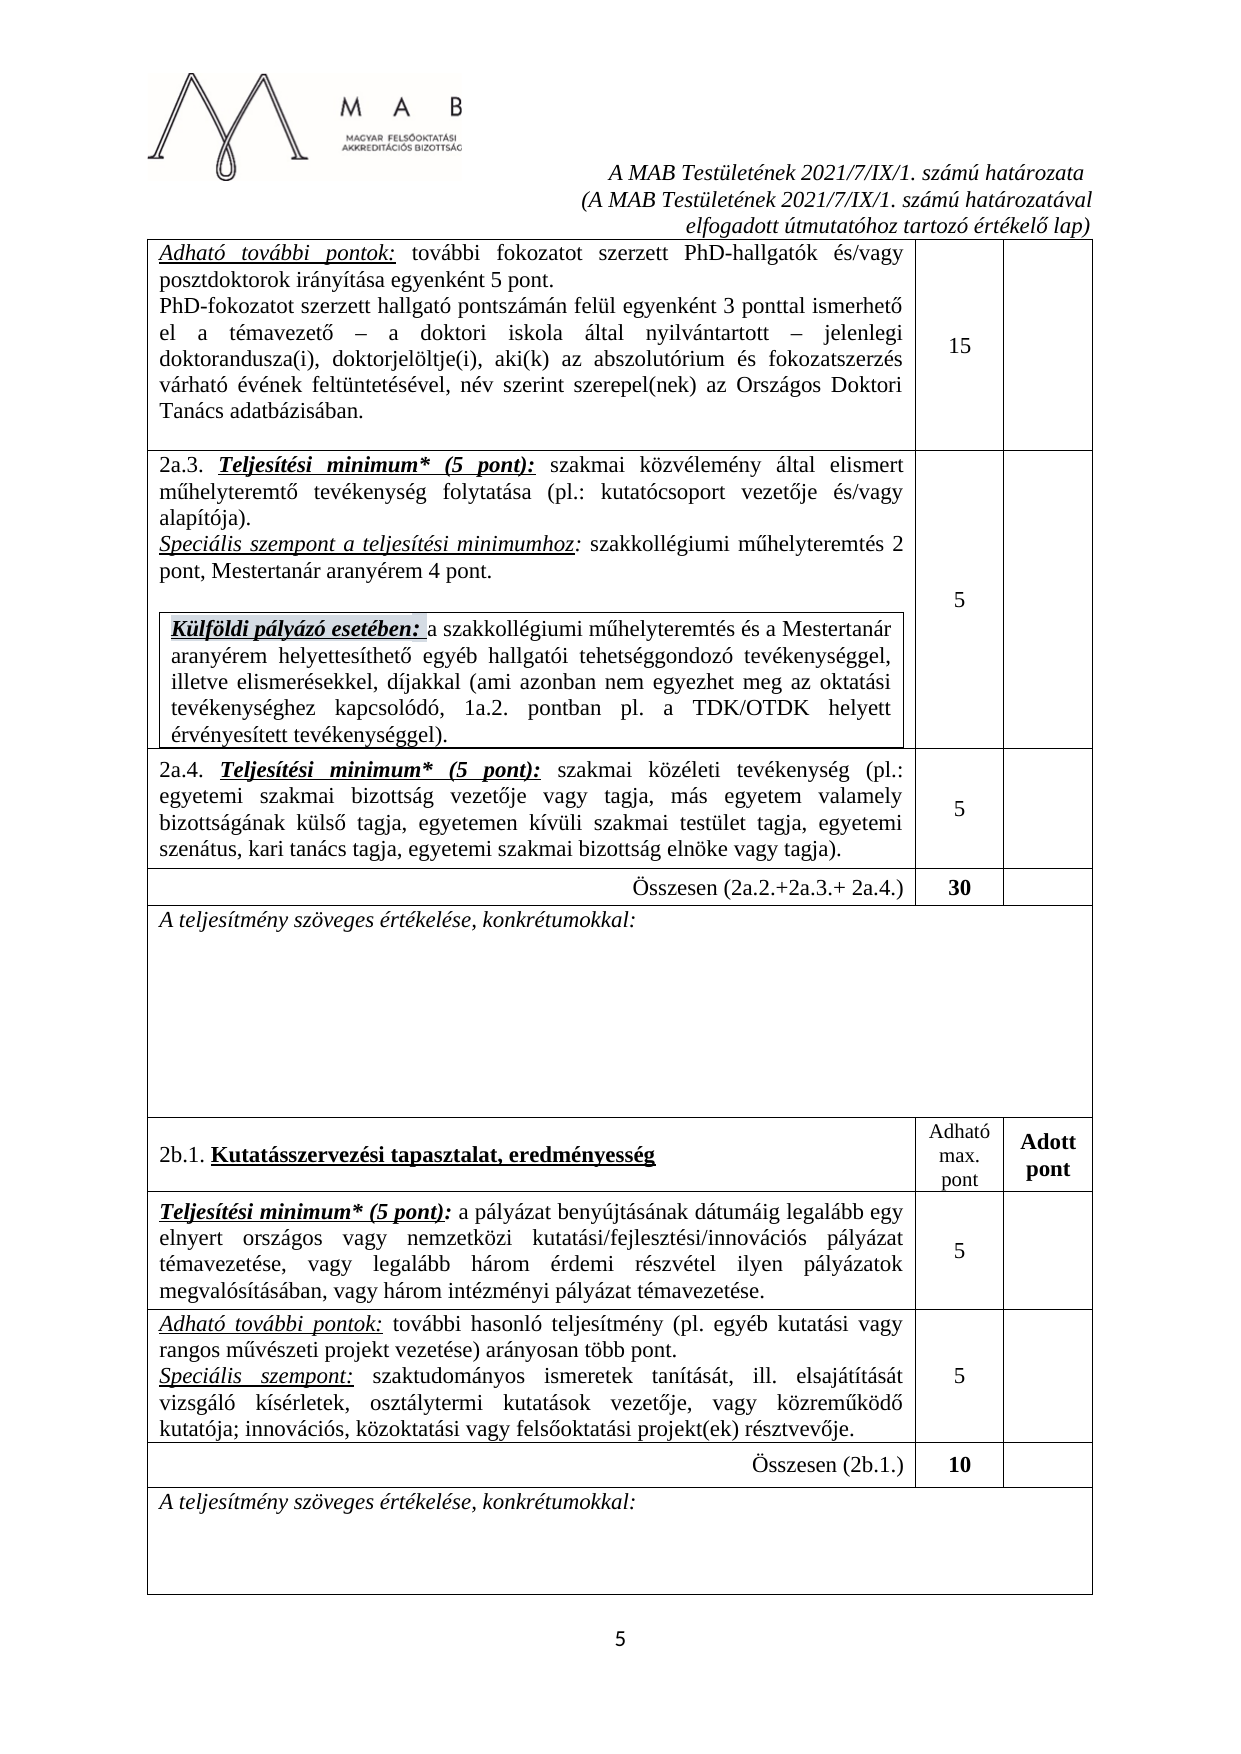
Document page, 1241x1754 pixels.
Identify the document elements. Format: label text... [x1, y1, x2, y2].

table_cell 5 [916, 1310, 1003, 1442]
table_cell Összesen (2a.2.+2a.3.+ 2a.4.) [148, 869, 915, 905]
table_cell [1004, 869, 1092, 905]
table_cell 5 [916, 749, 1003, 868]
table_cell [1004, 1443, 1092, 1487]
table_cell 30 [916, 869, 1003, 905]
table_cell 5 [916, 1192, 1003, 1309]
table_cell Teljesítési minimum* (5 pont): a pályázat benyújtásának dátumáig legalább egy elnyert országos vagy nemzetközi kutatási/fejlesztési/innovációs pályázat témavezetése, vagy legalább három érdemi részvétel ilyen pályázatok megvalósításában, vagy három intézményi pályázat témavezetése. [148, 1192, 915, 1309]
table_cell Adható max. pont [916, 1118, 1003, 1191]
table_cell Adható további pontok: további fokozatot szerzett PhD-hallgatók és/vagy posztdoktorok irányítása egyenként 5 pont. PhD-fokozatot szerzett hallgató pontszámán felül egyenként 3 ponttal ismerhető el a témavezető – a doktori iskola által nyilvántartott – jelenlegi doktorandusza(i), doktorjelöltje(i), aki(k) az abszolutórium és fokozatszerzés várható évének feltüntetésével, név szerint szerepel(nek) az Országos Doktori Tanács adatbázisában. [148, 240, 915, 450]
table_cell 5 [916, 451, 1003, 748]
table_cell A teljesítmény szöveges értékelése, konkrétumokkal: [148, 1488, 1092, 1593]
table_cell [1004, 1192, 1092, 1309]
table_cell 15 [916, 240, 1003, 450]
picture [147, 73, 462, 181]
table_cell 10 [916, 1443, 1003, 1487]
table_cell A teljesítmény szöveges értékelése, konkrétumokkal: [148, 906, 1092, 1117]
table_cell 2a.4. Teljesítési minimum* (5 pont): szakmai közéleti tevékenység (pl.: egyetemi szakmai bizottság vezetője vagy tagja, más egyetem valamely bizottságának külső tagja, egyetemen kívüli szakmai testület tagja, egyetemi szenátus, kari tanács tagja, egyetemi szakmai bizottság elnöke vagy tagja). [148, 749, 915, 868]
table_cell [1004, 240, 1092, 450]
table_cell 2a.3. Teljesítési minimum* (5 pont): szakmai közvélemény által elismert műhelyteremtő tevékenység folytatása (pl.: kutatócsoport vezetője és/vagy alapítója). Speciális szempont a teljesítési minimumhoz: szakkollégiumi műhelyteremtés 2 pont, Mestertanár aranyérem 4 pont. [148, 451, 915, 748]
table_cell Adható további pontok: további hasonló teljesítmény (pl. egyéb kutatási vagy rangos művészeti projekt vezetése) arányosan több pont. Speciális szempont: szaktudományos ismeretek tanítását, ill. elsajátítását vizsgáló kísérletek, osztálytermi kutatások vezetője, vagy közreműködő kutatója; innovációs, közoktatási vagy felsőoktatási projekt(ek) résztvevője. [148, 1310, 915, 1442]
table_cell [1004, 1310, 1092, 1442]
table_cell [1004, 749, 1092, 868]
table_cell Összesen (2b.1.) [148, 1443, 915, 1487]
table_cell 2b.1. Kutatásszervezési tapasztalat, eredményesség [148, 1118, 915, 1191]
table_cell [1004, 451, 1092, 748]
table_cell Adott pont [1004, 1118, 1092, 1191]
